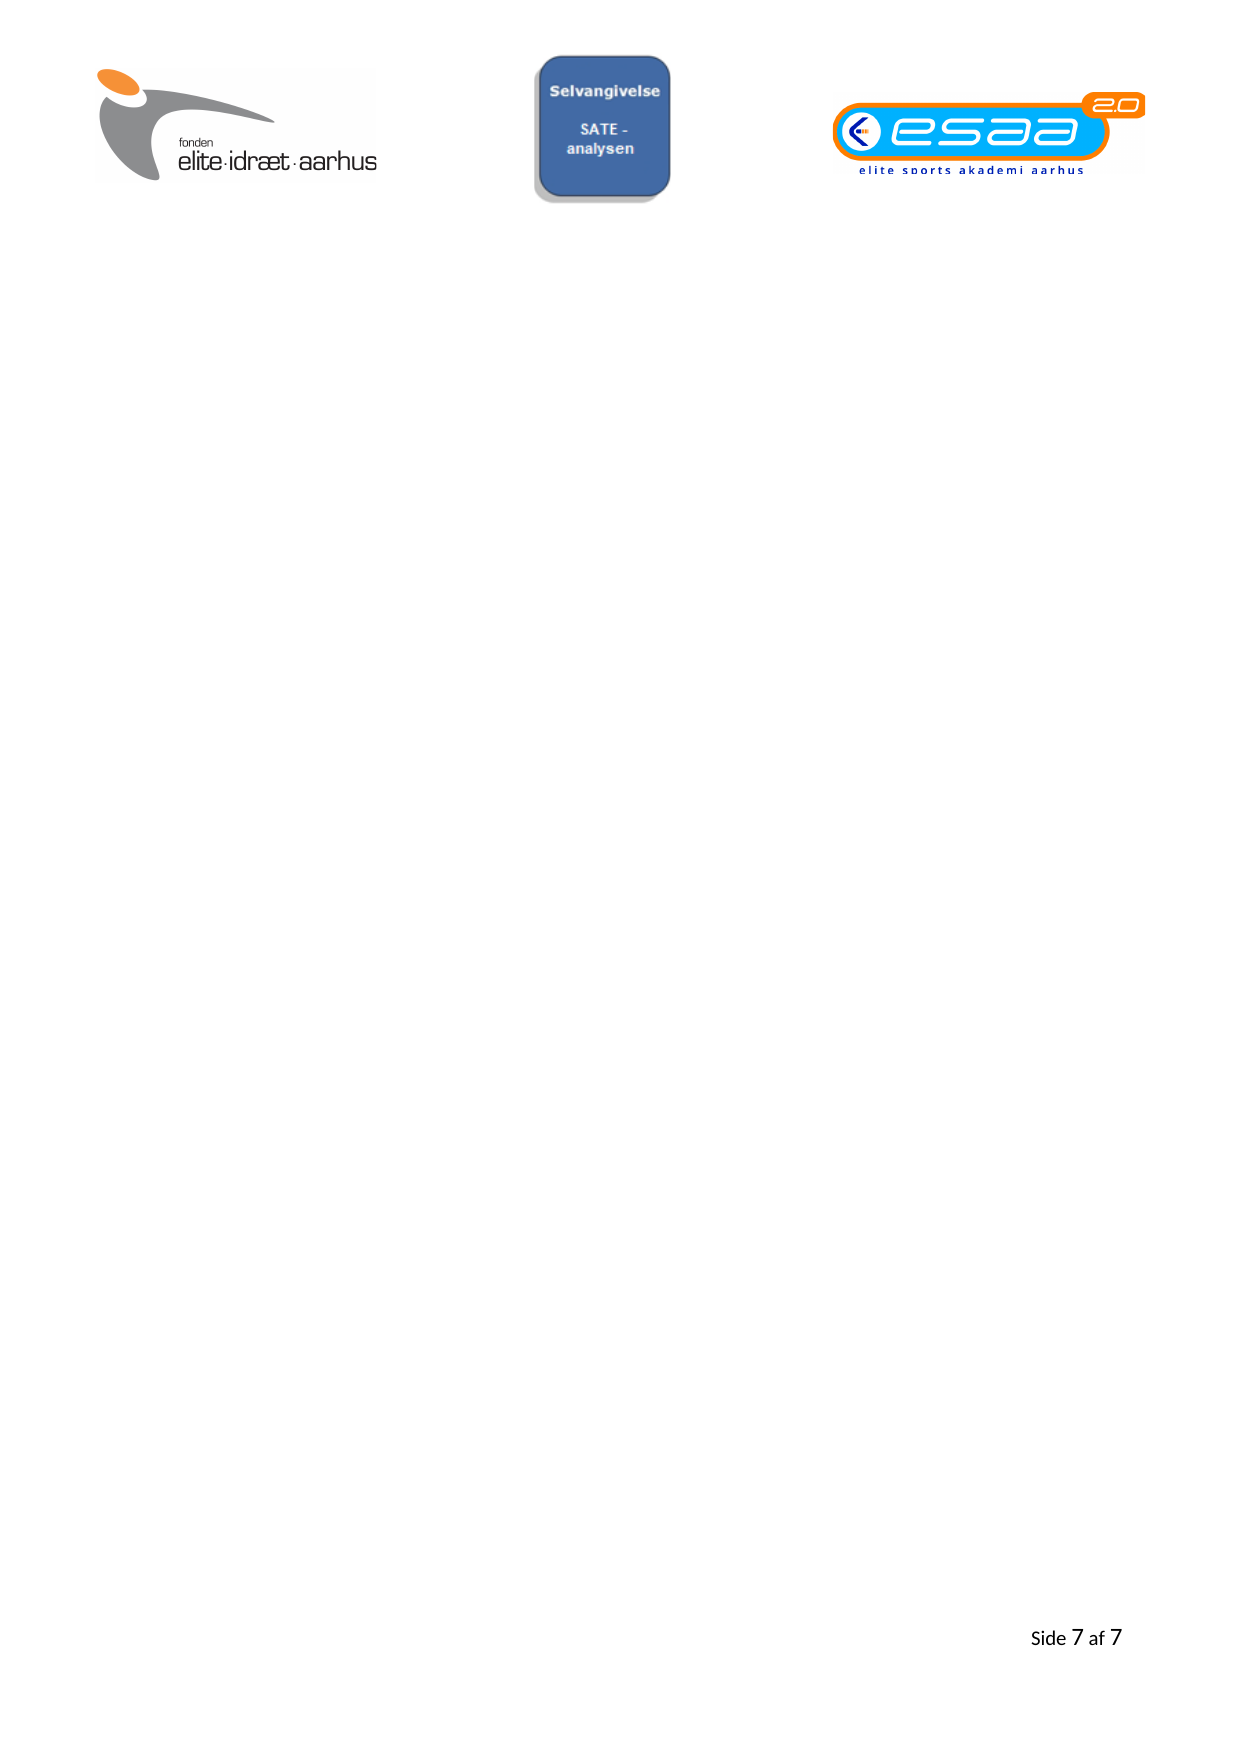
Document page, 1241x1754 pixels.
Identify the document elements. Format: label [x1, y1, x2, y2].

picture [95, 68, 377, 183]
picture [832, 92, 1146, 174]
picture [534, 51, 671, 208]
